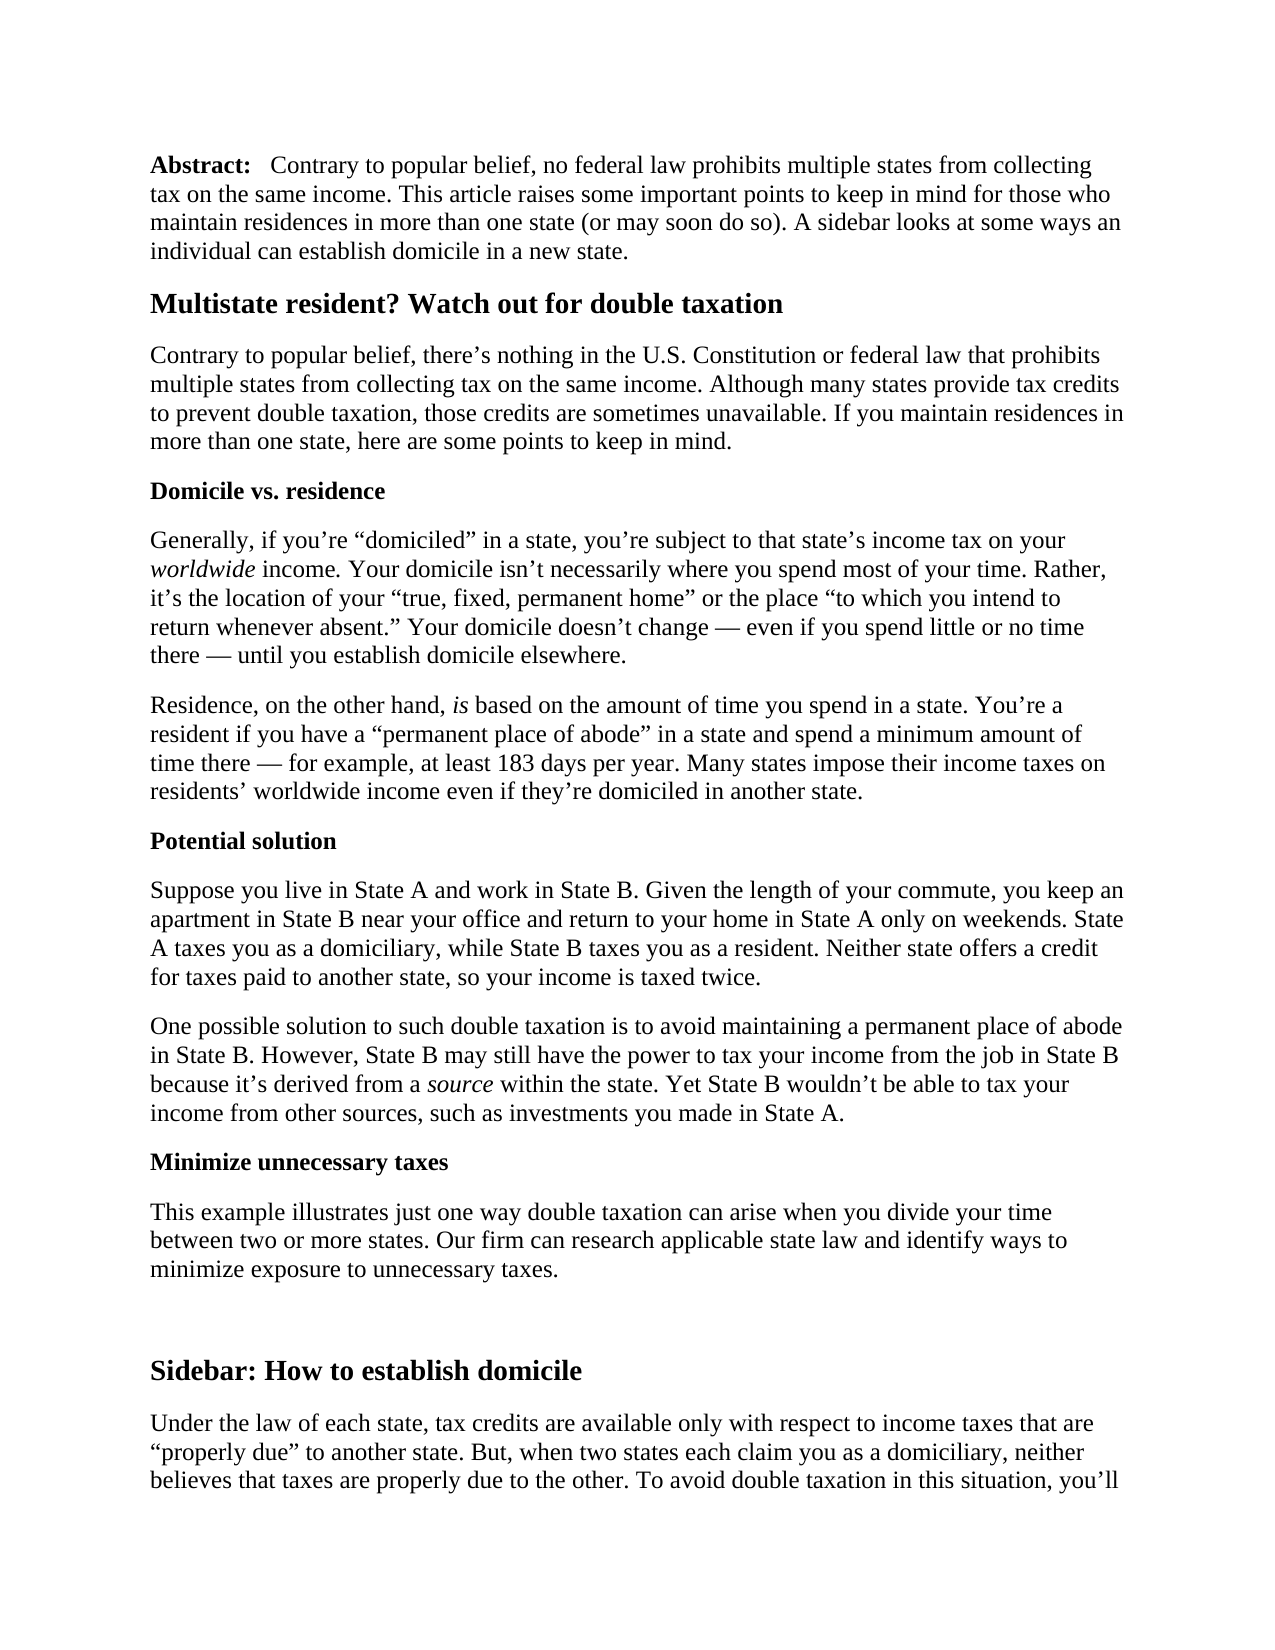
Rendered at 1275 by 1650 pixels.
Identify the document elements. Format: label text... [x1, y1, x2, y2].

text This example illustrates just one way double taxation can arise when you divide your time between two or more states. Our firm can research applicable state law and identify ways to minimize exposure to unnecessary taxes. [150, 1197, 1125, 1283]
text Generally, if you’re “domiciled” in a state, you’re subject to that state’s income tax on your worldwide income. Your domicile isn’t necessarily where you spend most of your time. Rather, it’s the location of your “true, fixed, permanent home” or the place “to which you intend to return whenever absent.” Your domicile doesn’t change — even if you spend little or no time there — until you establish domicile elsewhere. [150, 526, 1125, 669]
text Potential solution [150, 826, 1125, 855]
text One possible solution to such double taxation is to avoid maintaining a permanent place of abode in State B. However, State B may still have the power to tax your income from the job in State B because it’s derived from a source within the state. Yet State B wouldn’t be able to tax your income from other sources, such as investments you made in State A. [150, 1011, 1125, 1126]
text Residence, on the other hand, is based on the amount of time you spend in a state. You’re a resident if you have a “permanent place of abode” in a state and spend a minimum amount of time there — for example, at least 183 days per year. Many states impose their income taxes on residents’ worldwide income even if they’re domiciled in another state. [150, 690, 1125, 805]
text Multistate resident? Watch out for double taxation [150, 286, 1125, 319]
text Suppose you live in State A and work in State B. Given the length of your commute, you keep an apartment in State B near your office and return to your home in State A only on weekends. State A taxes you as a domiciliary, while State B taxes you as a resident. Neither state offers a credit for taxes paid to another state, so your income is taxed twice. [150, 876, 1125, 991]
text Domicile vs. residence [150, 476, 1125, 505]
text Minimize unnecessary taxes [150, 1147, 1125, 1176]
text Sidebar: How to establish domicile [150, 1353, 1125, 1387]
text Contrary to popular belief, there’s nothing in the U.S. Constitution or federal law that prohibits multiple states from collecting tax on the same income. Although many states provide tax credits to prevent double taxation, those credits are sometimes unavailable. If you maintain residences in more than one state, here are some points to keep in mind. [150, 340, 1125, 455]
text Abstract: Contrary to popular belief, no federal law prohibits multiple states from collecting tax on the same income. This article raises some important points to keep in mind for those who maintain residences in more than one state (or may soon do so). A sidebar looks at some ways an individual can establish domicile in a new state. [150, 150, 1125, 265]
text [150, 1408, 1125, 1494]
